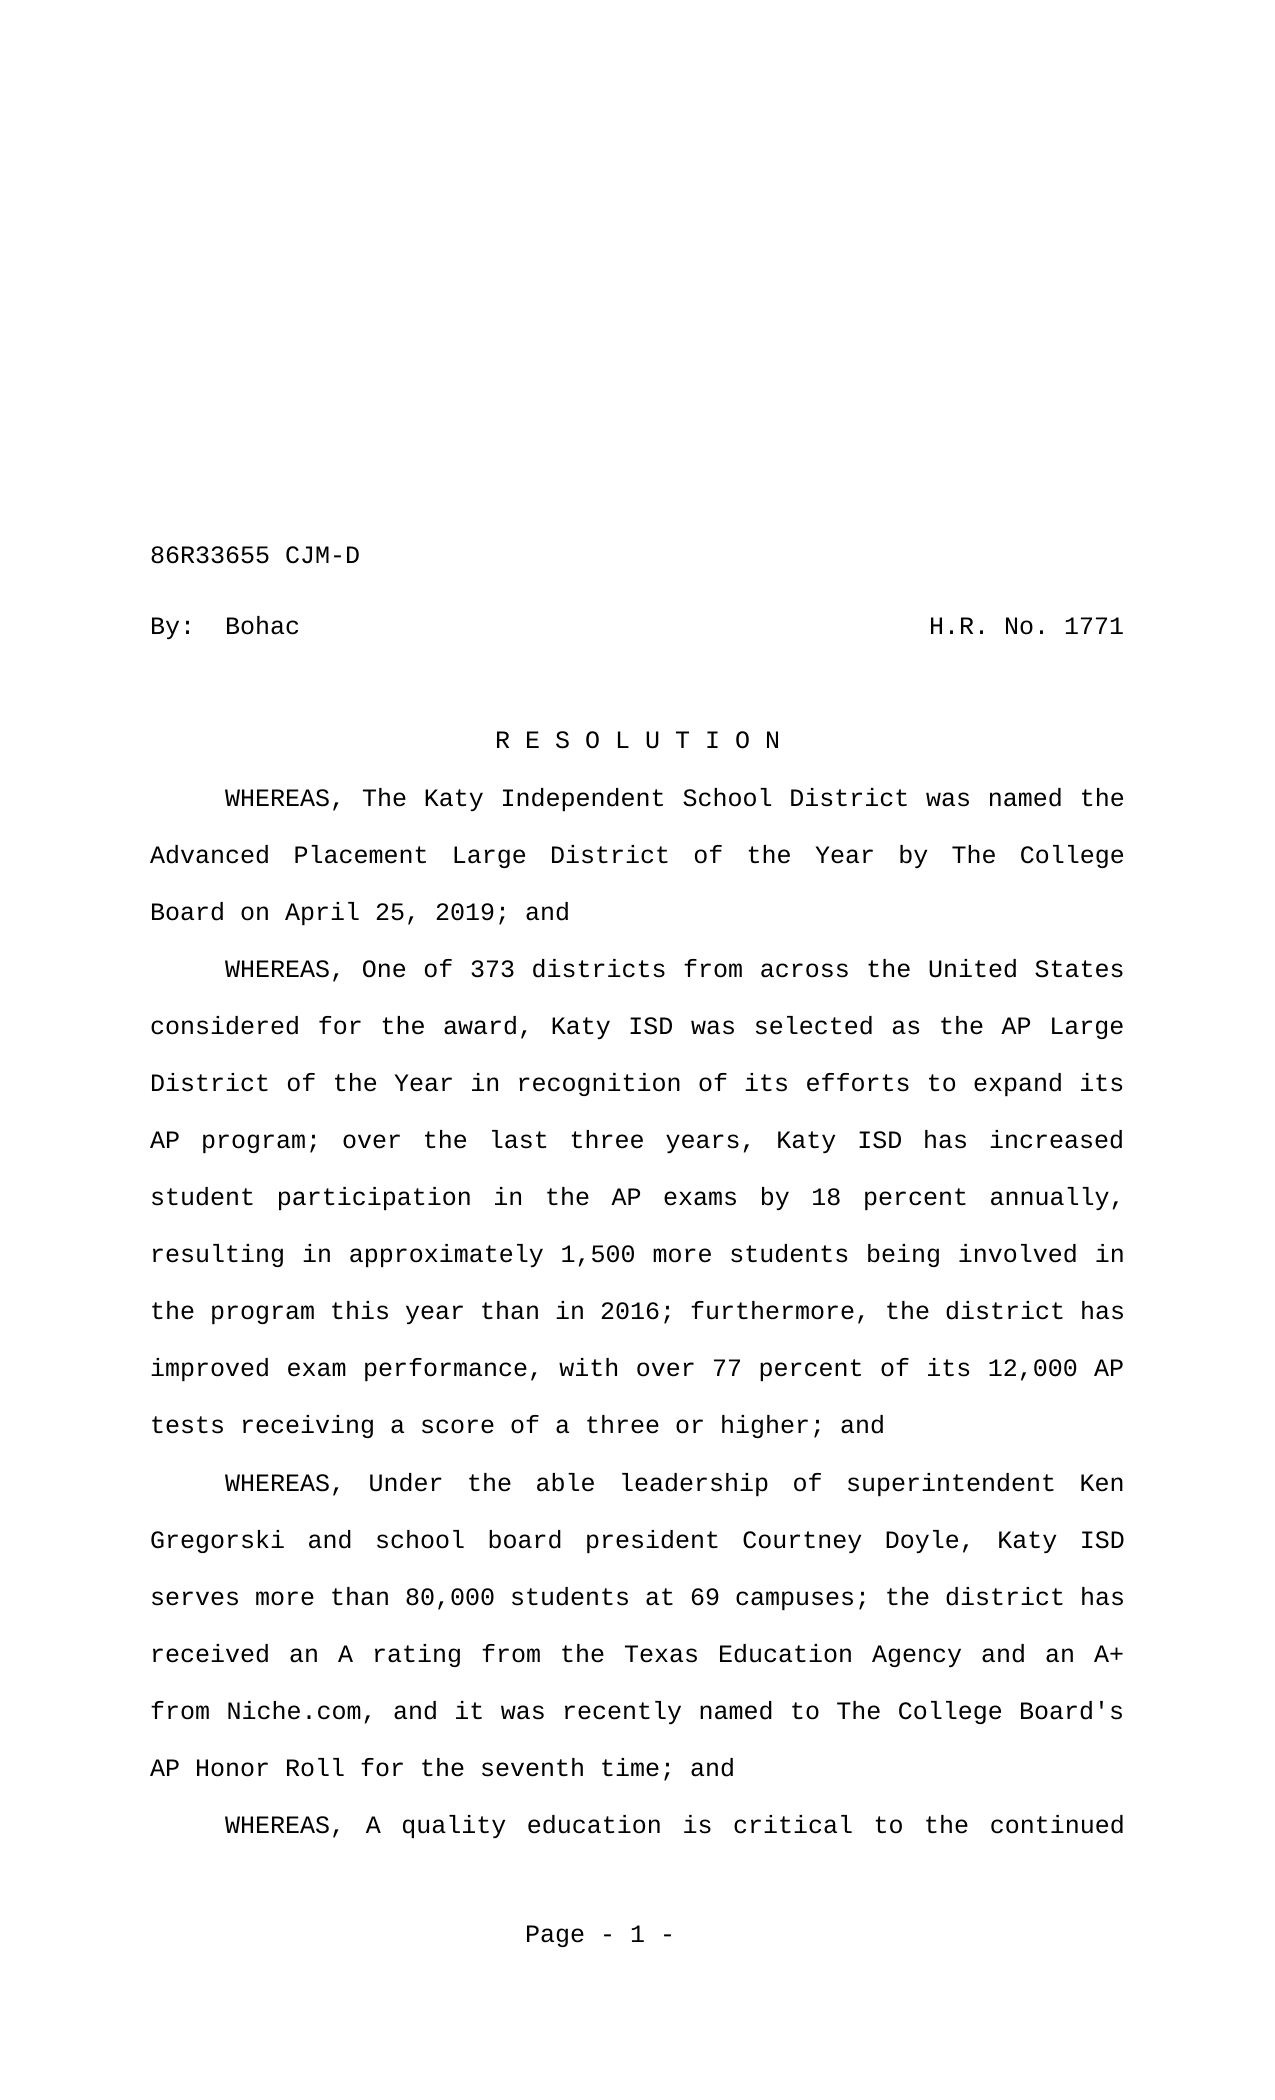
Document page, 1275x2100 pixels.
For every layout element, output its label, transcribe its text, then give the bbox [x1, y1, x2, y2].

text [150, 1812, 1125, 1841]
text WHEREAS, One of 373 districts from across the United States considered for the award, Katy ISD was selected as the AP Large District of the Year in recognition of its efforts to expand its AP program; over the last three years, Katy ISD has increased student participation in the AP exams by 18 percent annually, resulting in approximately 1,500 more students being involved in the program this year than in 2016; furthermore, the district has improved exam performance, with over 77 percent of its 12,000 AP tests receiving a score of a three or higher; and [150, 956, 1125, 1441]
text WHEREAS, The Katy Independent School District was named the Advanced Placement Large District of the Year by The College Board on April 25, 2019; and [150, 785, 1125, 928]
text WHEREAS, Under the able leadership of superintendent Ken Gregorski and school board president Courtney Doyle, Katy ISD serves more than 80,000 students at 69 campuses; the district has received an A rating from the Texas Education Agency and an A+ from Niche.com, and it was recently named to The College Board's AP Honor Roll for the seventh time; and [150, 1470, 1125, 1784]
text R E S O L U T I O N [150, 728, 1125, 756]
text 86R33655 CJM-D [150, 542, 1125, 571]
text By: Bohac H.R. No. 1771 [150, 614, 1125, 642]
